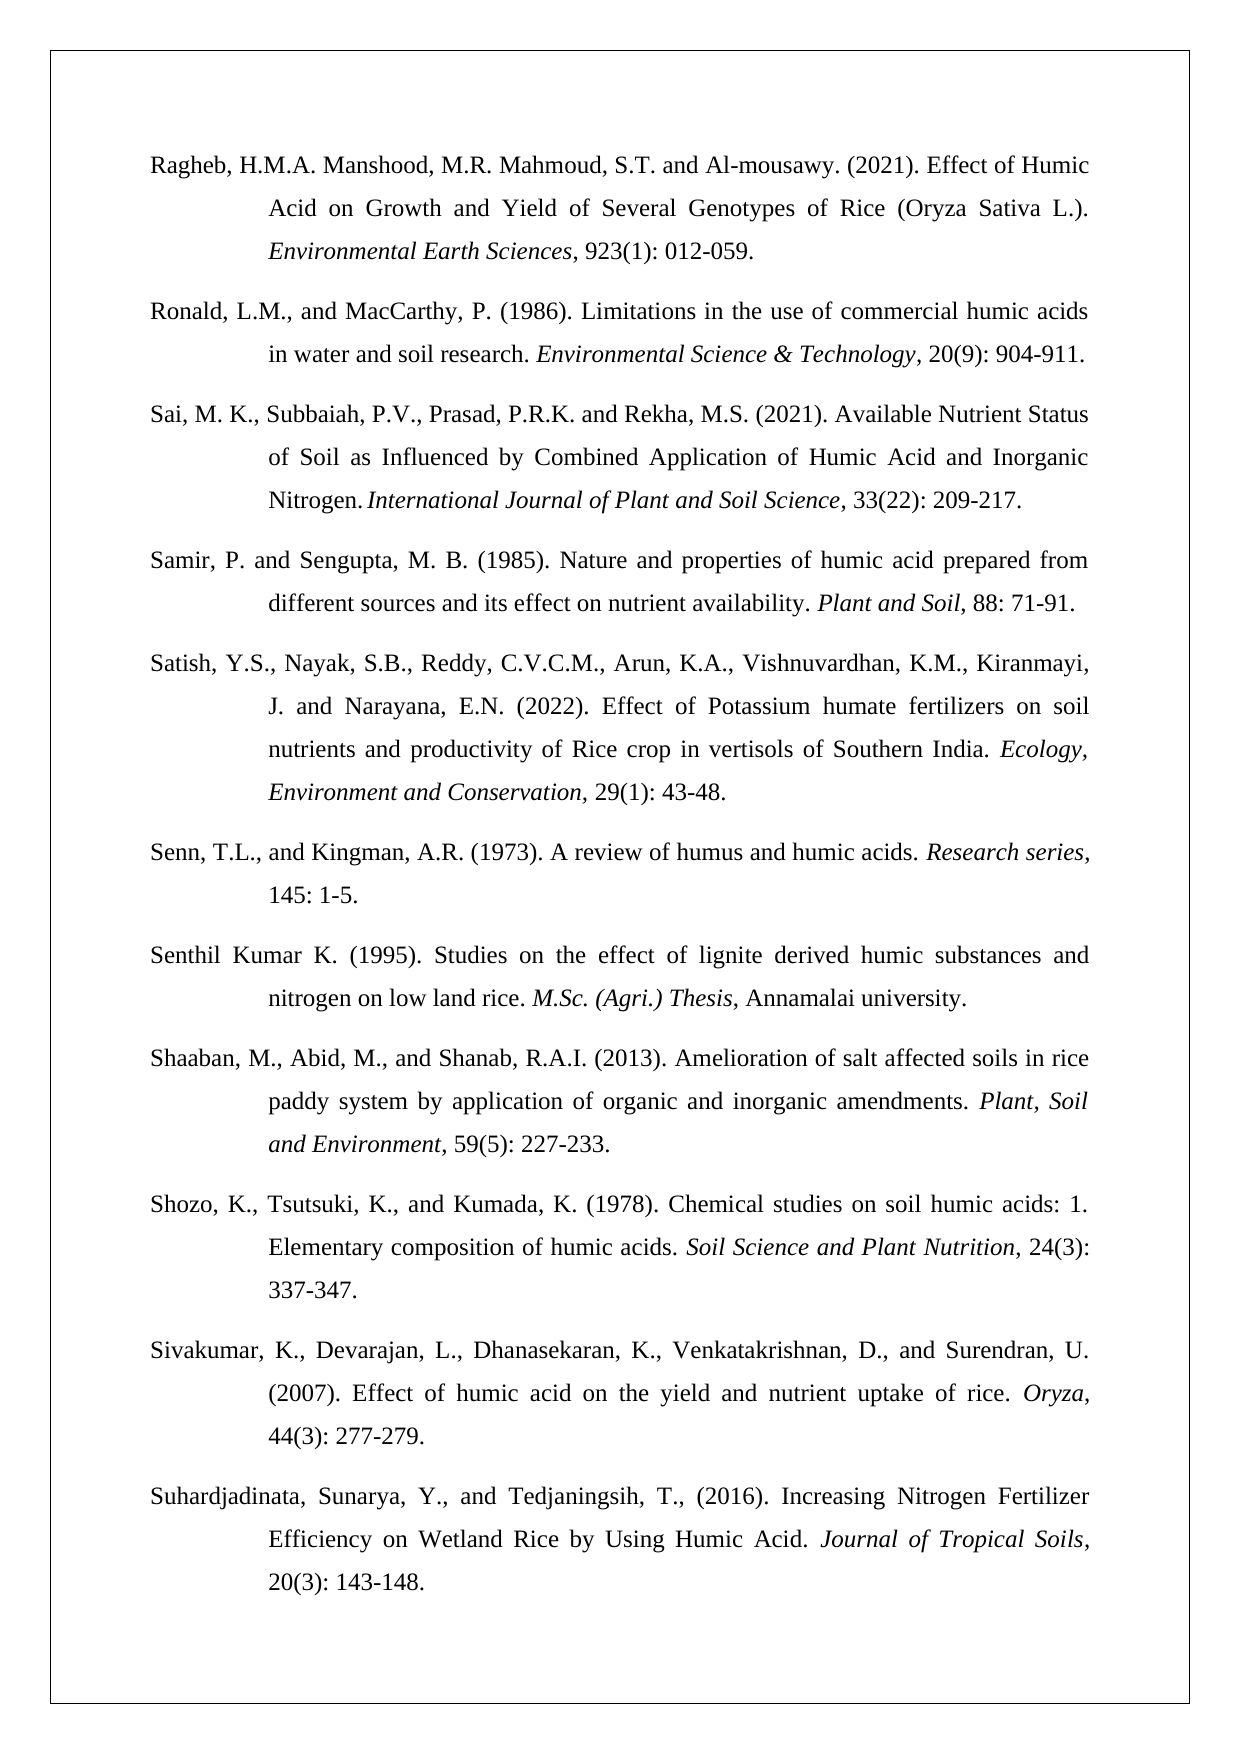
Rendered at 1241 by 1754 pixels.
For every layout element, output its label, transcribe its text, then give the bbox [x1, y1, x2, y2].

text Shozo, K., Tsutsuki, K., and Kumada, K. (1978). Chemical studies on soil humic acids: 1. Elementary composition of humic acids. Soil Science and Plant Nutrition, 24(3): 337-347. [150, 1189, 1090, 1304]
text Senthil Kumar K. (1995). Studies on the effect of lignite derived humic substances and nitrogen on low land rice. M.Sc. (Agri.) Thesis, Annamalai university. [150, 940, 1090, 1012]
text Sivakumar, K., Devarajan, L., Dhanasekaran, K., Venkatakrishnan, D., and Surendran, U. (2007). Effect of humic acid on the yield and nutrient uptake of rice. Oryza, 44(3): 277-279. [150, 1335, 1090, 1450]
text Ragheb, H.M.A. Manshood, M.R. Mahmoud, S.T. and Al-mousawy. (2021). Effect of Humic Acid on Growth and Yield of Several Genotypes of Rice (Oryza Sativa L.). Environmental Earth Sciences, 923(1): 012-059. [150, 150, 1090, 265]
text Ronald, L.M., and MacCarthy, P. (1986). Limitations in the use of commercial humic acids in water and soil research. Environmental Science & Technology, 20(9): 904-911. [150, 296, 1090, 368]
text Sai, M. K., Subbaiah, P.V., Prasad, P.R.K. and Rekha, M.S. (2021). Available Nutrient Status of Soil as Influenced by Combined Application of Humic Acid and Inorganic Nitrogen. International Journal of Plant and Soil Science, 33(22): 209-217. [150, 399, 1090, 514]
text Shaaban, M., Abid, M., and Shanab, R.A.I. (2013). Amelioration of salt affected soils in rice paddy system by application of organic and inorganic amendments. Plant, Soil and Environment, 59(5): 227-233. [150, 1043, 1090, 1158]
text Samir, P. and Sengupta, M. B. (1985). Nature and properties of humic acid prepared from different sources and its effect on nutrient availability. Plant and Soil, 88: 71-91. [150, 545, 1090, 617]
text Senn, T.L., and Kingman, A.R. (1973). A review of humus and humic acids. Research series, 145: 1-5. [150, 837, 1090, 909]
text Suhardjadinata, Sunarya, Y., and Tedjaningsih, T., (2016). Increasing Nitrogen Fertilizer Efficiency on Wetland Rice by Using Humic Acid. Journal of Tropical Soils, 20(3): 143-148. [150, 1481, 1090, 1596]
text Satish, Y.S., Nayak, S.B., Reddy, C.V.C.M., Arun, K.A., Vishnuvardhan, K.M., Kiranmayi, J. and Narayana, E.N. (2022). Effect of Potassium humate fertilizers on soil nutrients and productivity of Rice crop in vertisols of Southern India. Ecology, Environment and Conservation, 29(1): 43-48. [150, 648, 1090, 806]
